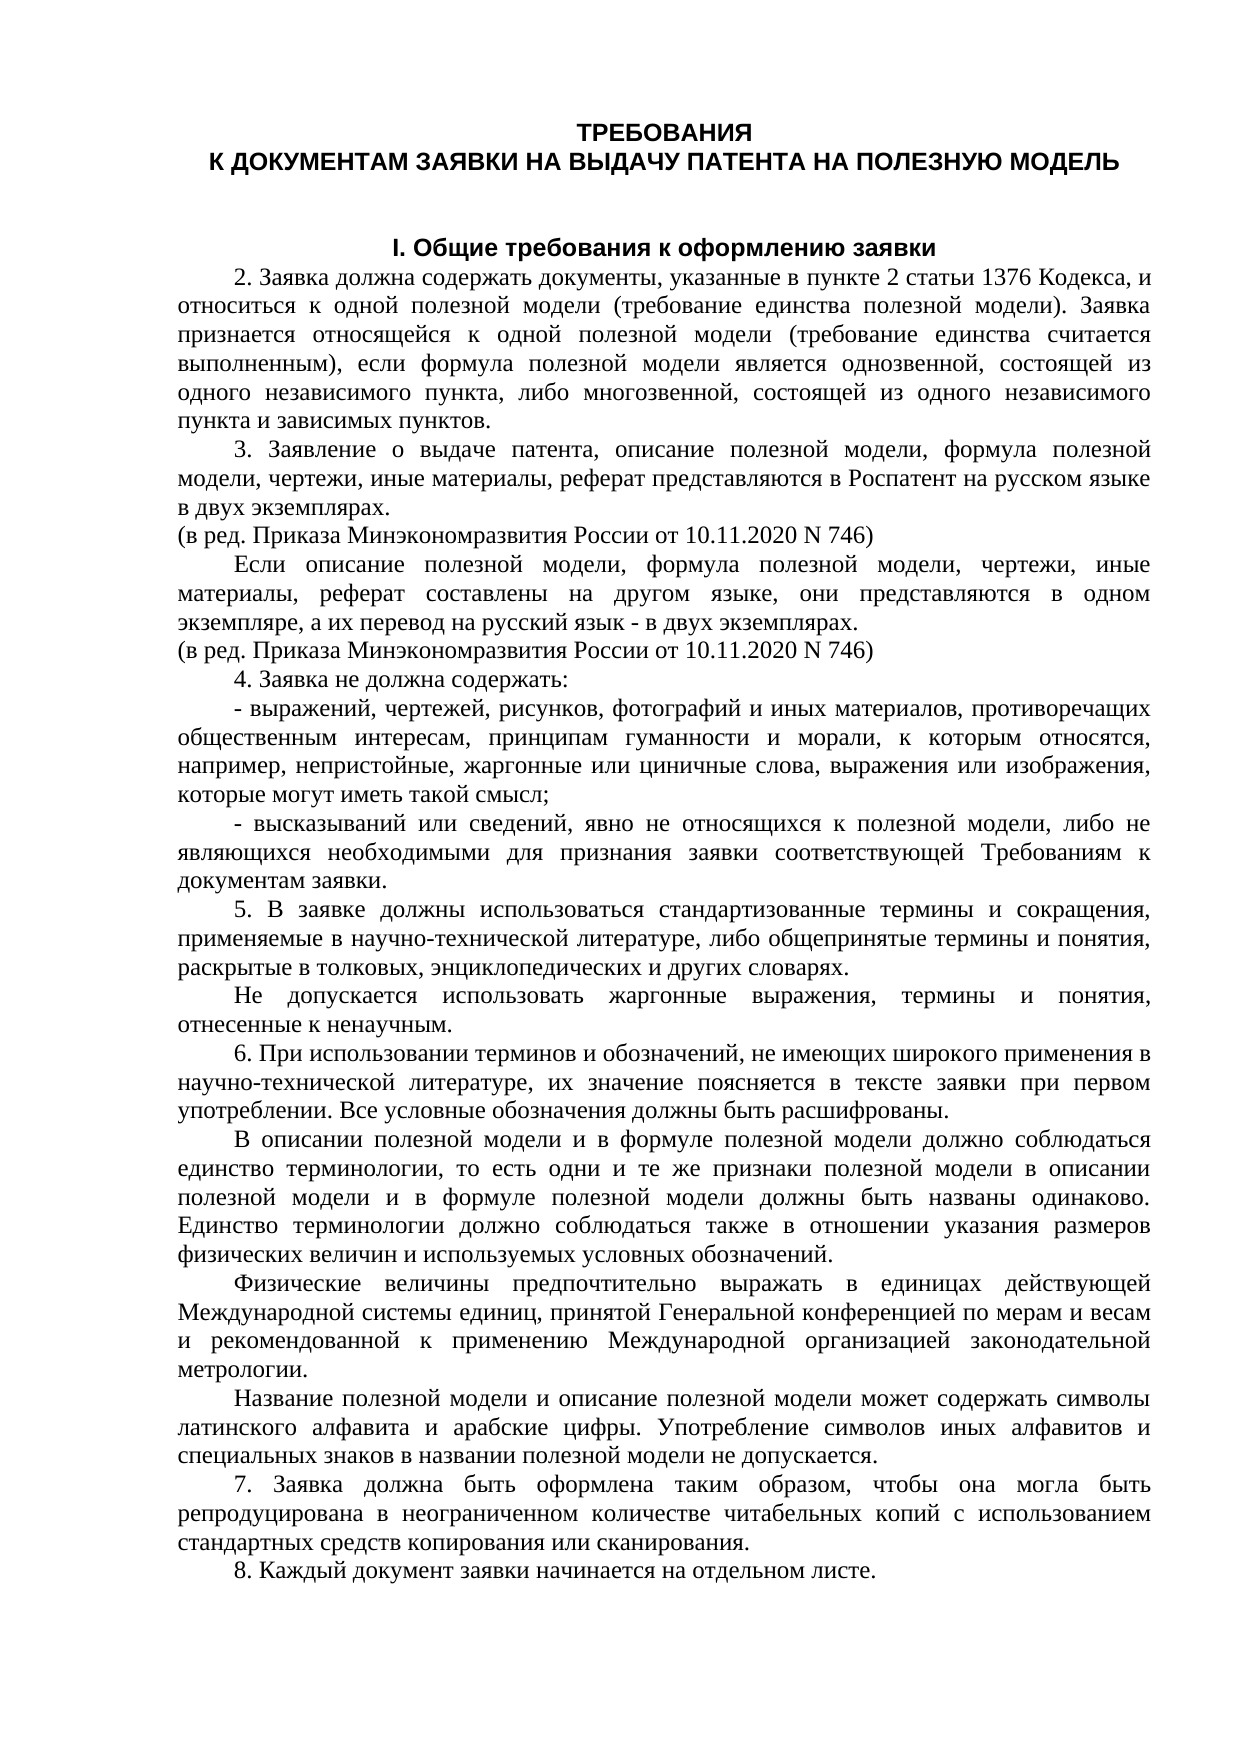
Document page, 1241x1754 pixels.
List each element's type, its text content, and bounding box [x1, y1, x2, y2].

text Название полезной модели и описание полезной модели может содержать символы латинского алфавита и арабские цифры. Употребление символов иных алфавитов и специальных знаков в названии полезной модели не допускается. [177, 1383, 1152, 1469]
text Физические величины предпочтительно выражать в единицах действующей Международной системы единиц, принятой Генеральной конференцией по мерам и весам и рекомендованной к применению Международной организацией законодательной метрологии. [177, 1268, 1152, 1383]
text - высказываний или сведений, явно не относящихся к полезной модели, либо не являющихся необходимыми для признания заявки соответствующей Требованиям к документам заявки. [177, 808, 1152, 894]
text (в ред. Приказа Минэкономразвития России от 10.11.2020 N 746) [177, 521, 1152, 549]
text 2. Заявка должна содержать документы, указанные в пункте 2 статьи 1376 Кодекса, и относиться к одной полезной модели (требование единства полезной модели). Заявка признается относящейся к одной полезной модели (требование единства считается выполненным), если формула полезной модели является однозвенной, состоящей из одного независимого пункта, либо многозвенной, состоящей из одного независимого пункта и зависимых пунктов. [177, 262, 1152, 434]
text 8. Каждый документ заявки начинается на отдельном листе. [177, 1556, 1152, 1584]
title ТРЕБОВАНИЯ [177, 118, 1152, 147]
text - выражений, чертежей, рисунков, фотографий и иных материалов, противоречащих общественным интересам, принципам гуманности и морали, к которым относятся, например, непристойные, жаргонные или циничные слова, выражения или изображения, которые могут иметь такой смысл; [177, 693, 1152, 808]
text 3. Заявление о выдаче патента, описание полезной модели, формула полезной модели, чертежи, иные материалы, реферат представляются в Роспатент на русском языке в двух экземплярах. [177, 434, 1152, 521]
text 4. Заявка не должна содержать: [177, 664, 1152, 693]
text 5. В заявке должны использоваться стандартизованные термины и сокращения, применяемые в научно-технической литературе, либо общепринятые термины и понятия, раскрытые в толковых, энциклопедических и других словарях. [177, 894, 1152, 981]
text В описании полезной модели и в формуле полезной модели должно соблюдаться единство терминологии, то есть одни и те же признаки полезной модели в описании полезной модели и в формуле полезной модели должны быть названы одинаково. Единство терминологии должно соблюдаться также в отношении указания размеров физических величин и используемых условных обозначений. [177, 1124, 1152, 1268]
title I. Общие требования к оформлению заявки [177, 233, 1152, 262]
title К ДОКУМЕНТАМ ЗАЯВКИ НА ВЫДАЧУ ПАТЕНТА НА ПОЛЕЗНУЮ МОДЕЛЬ [177, 147, 1152, 176]
text Не допускается использовать жаргонные выражения, термины и понятия, отнесенные к ненаучным. [177, 981, 1152, 1038]
text 7. Заявка должна быть оформлена таким образом, чтобы она могла быть репродуцирована в неограниченном количестве читабельных копий с использованием стандартных средств копирования или сканирования. [177, 1469, 1152, 1556]
text Если описание полезной модели, формула полезной модели, чертежи, иные материалы, реферат составлены на другом языке, они представляются в одном экземпляре, а их перевод на русский язык - в двух экземплярах. [177, 549, 1152, 636]
text 6. При использовании терминов и обозначений, не имеющих широкого применения в научно-технической литературе, их значение поясняется в тексте заявки при первом употреблении. Все условные обозначения должны быть расшифрованы. [177, 1038, 1152, 1124]
text (в ред. Приказа Минэкономразвития России от 10.11.2020 N 746) [177, 636, 1152, 664]
